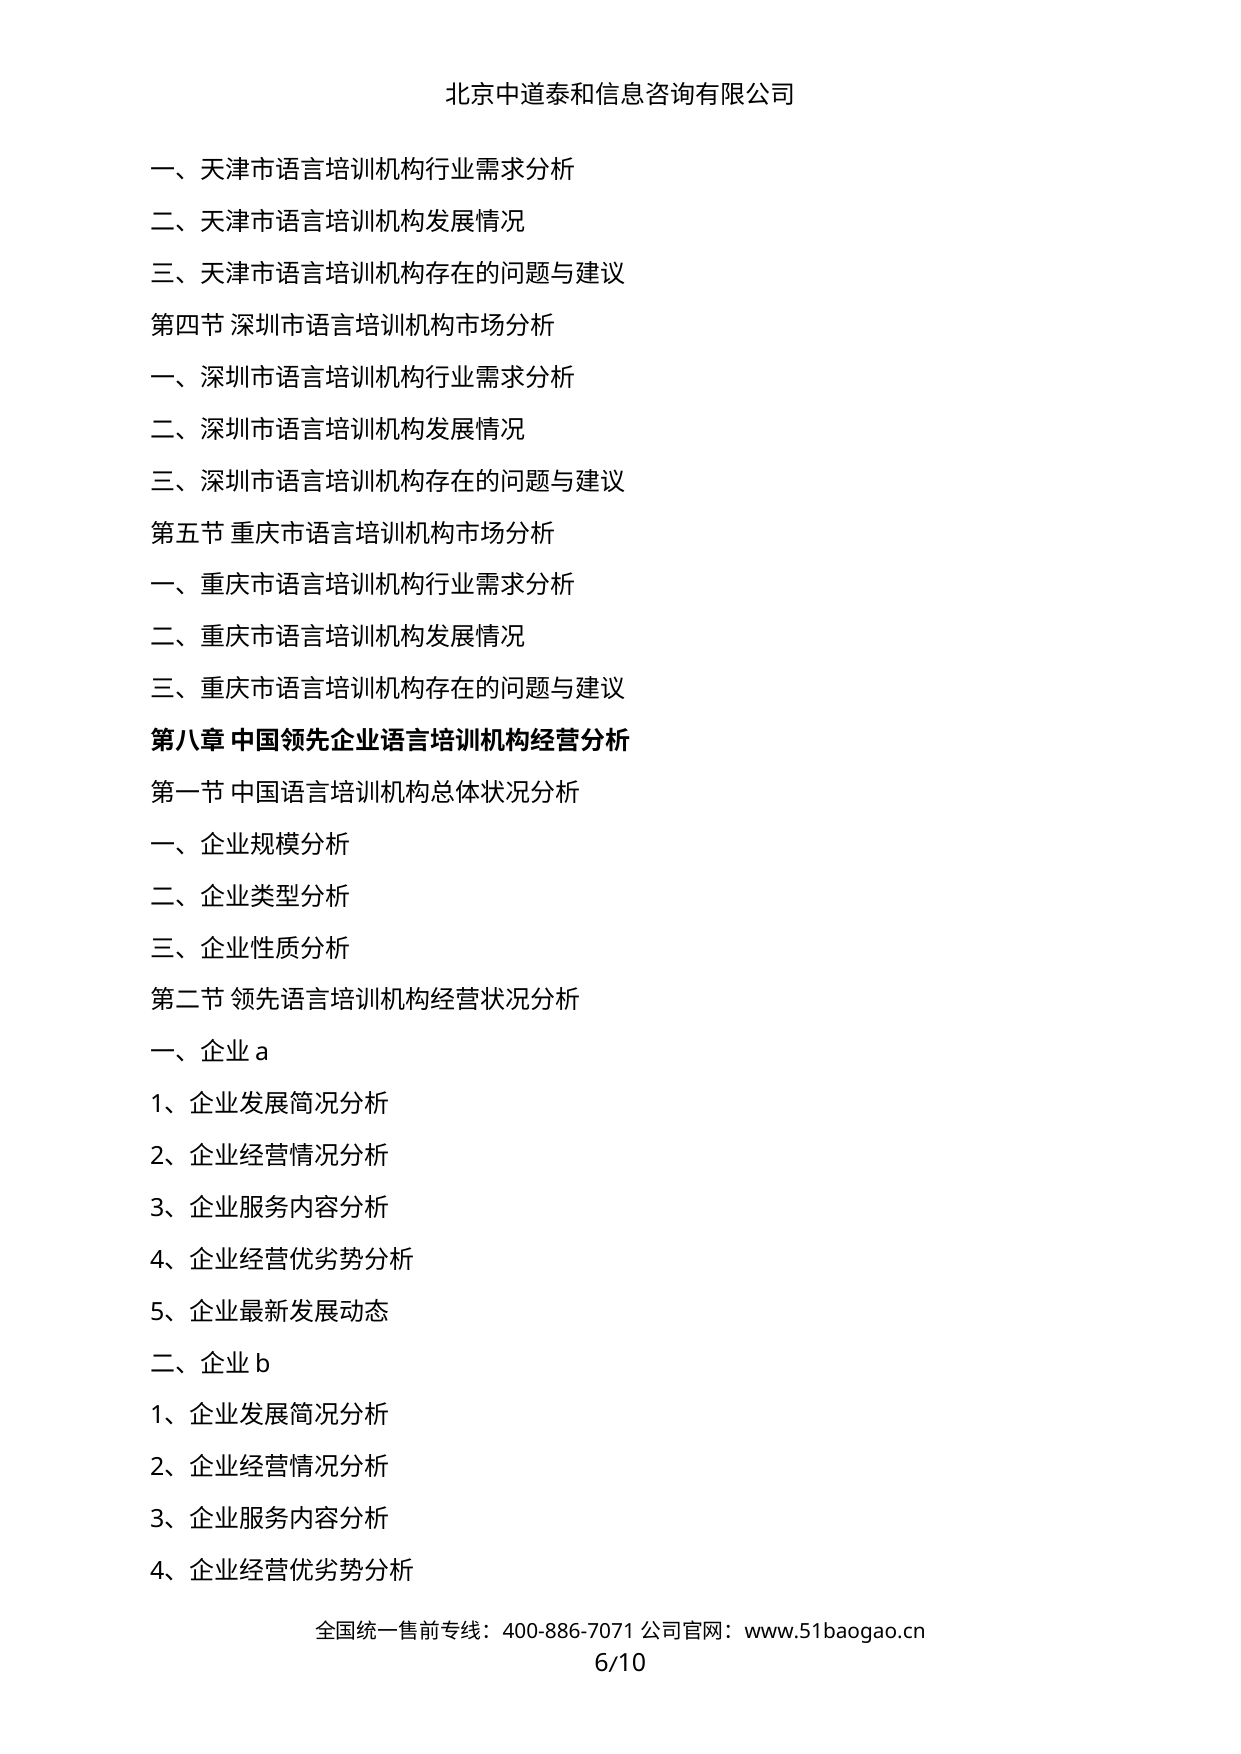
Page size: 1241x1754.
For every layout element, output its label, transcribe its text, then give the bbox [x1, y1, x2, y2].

text 4、企业经营优劣势分析 [150, 1239, 1090, 1276]
text 一、企业a [150, 1032, 1090, 1068]
text 二、重庆市语言培训机构发展情况 [150, 617, 1090, 653]
text 1、企业发展简况分析 [150, 1395, 1090, 1431]
text 第八章 中国领先企业语言培训机构经营分析 [150, 721, 1090, 757]
text 5、企业最新发展动态 [150, 1291, 1090, 1327]
text 三、重庆市语言培训机构存在的问题与建议 [150, 669, 1090, 705]
text 第二节 领先语言培训机构经营状况分析 [150, 980, 1090, 1016]
text 一、企业规模分析 [150, 824, 1090, 861]
text 2、企业经营情况分析 [150, 1136, 1090, 1172]
text 3、企业服务内容分析 [150, 1187, 1090, 1224]
text 二、企业类型分析 [150, 876, 1090, 912]
text 三、天津市语言培训机构存在的问题与建议 [150, 254, 1090, 290]
text 第四节 深圳市语言培训机构市场分析 [150, 306, 1090, 342]
text 一、重庆市语言培训机构行业需求分析 [150, 565, 1090, 601]
text 第五节 重庆市语言培训机构市场分析 [150, 513, 1090, 549]
text 一、天津市语言培训机构行业需求分析 [150, 150, 1090, 186]
text 一、深圳市语言培训机构行业需求分析 [150, 357, 1090, 394]
text 三、企业性质分析 [150, 928, 1090, 964]
text 3、企业服务内容分析 [150, 1499, 1090, 1535]
text 二、企业b [150, 1343, 1090, 1379]
text 第一节 中国语言培训机构总体状况分析 [150, 772, 1090, 809]
text 二、天津市语言培训机构发展情况 [150, 202, 1090, 238]
text 1、企业发展简况分析 [150, 1084, 1090, 1120]
text 三、深圳市语言培训机构存在的问题与建议 [150, 461, 1090, 497]
text 二、深圳市语言培训机构发展情况 [150, 409, 1090, 446]
text 2、企业经营情况分析 [150, 1447, 1090, 1483]
text 4、企业经营优劣势分析 [150, 1551, 1090, 1587]
